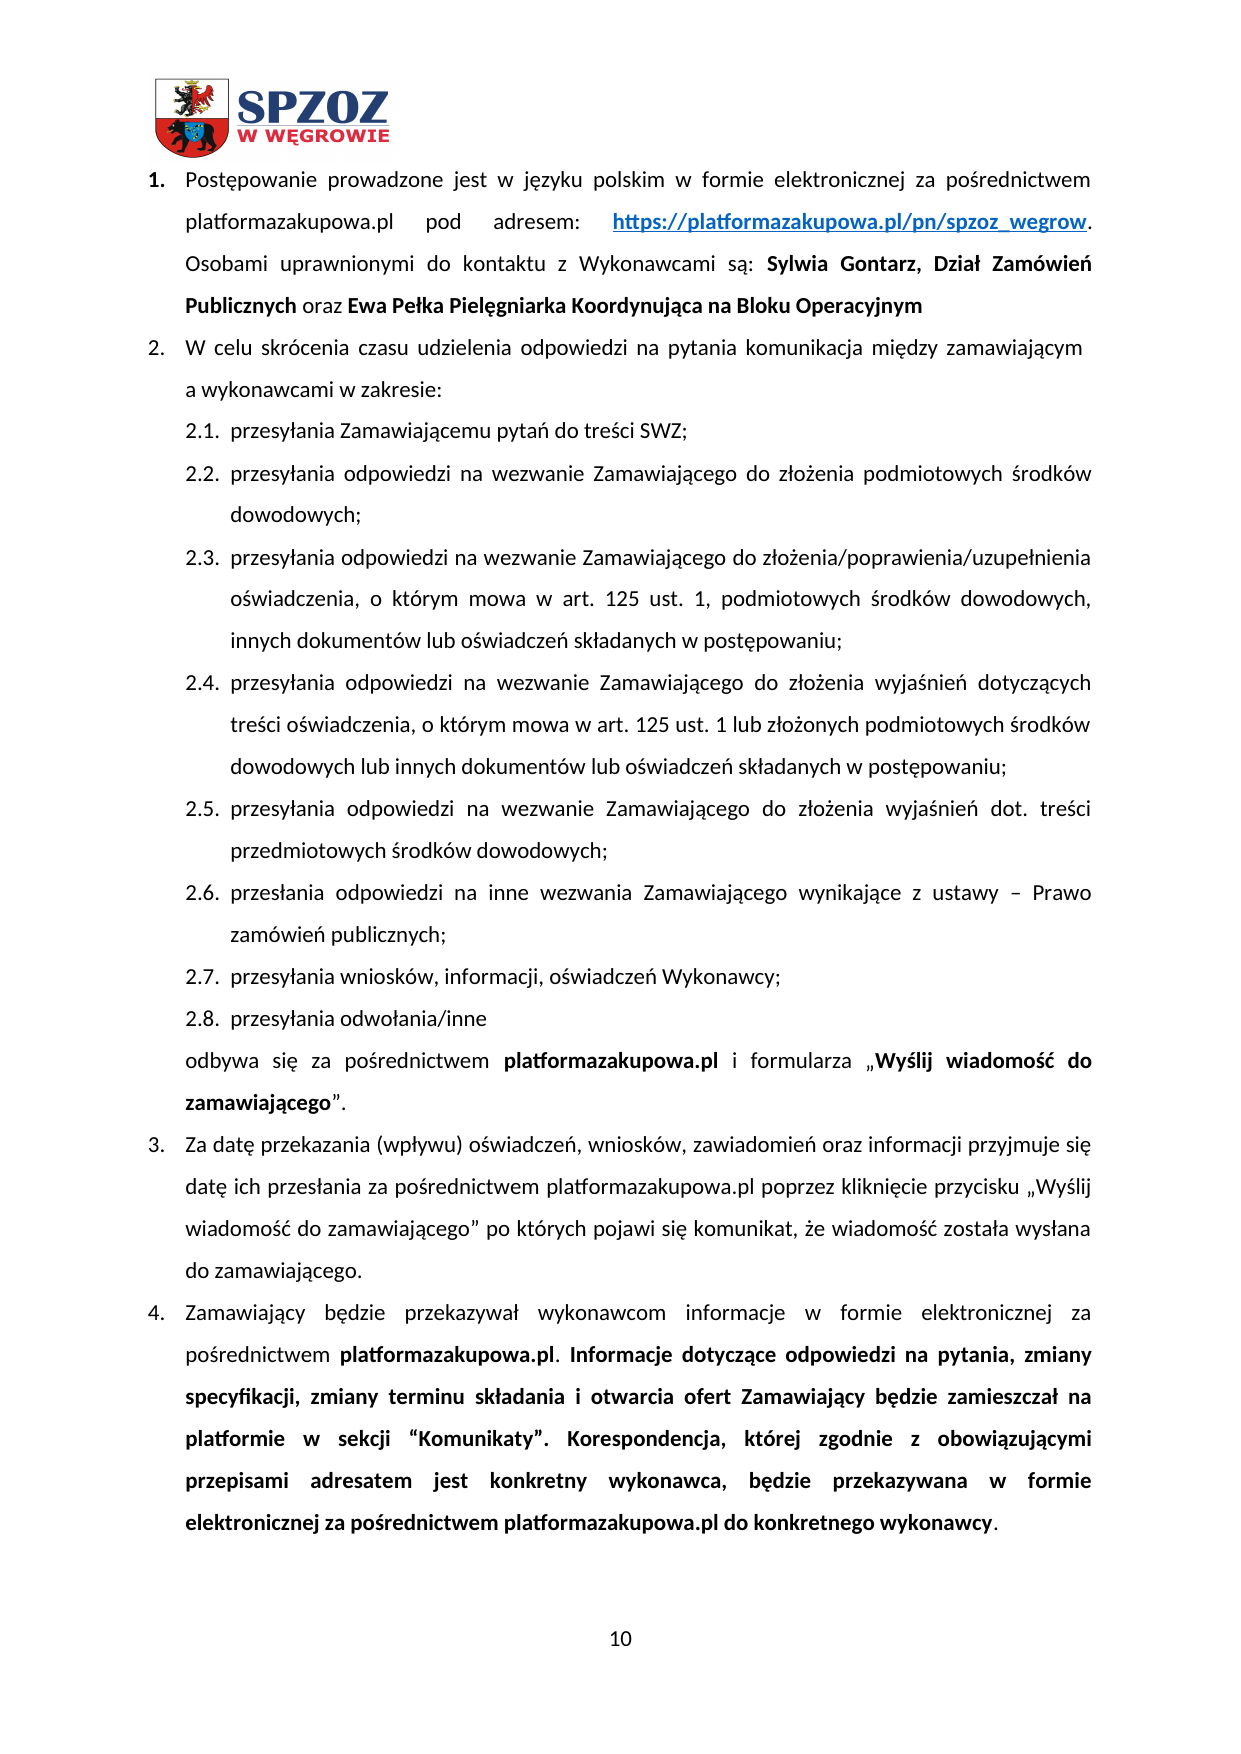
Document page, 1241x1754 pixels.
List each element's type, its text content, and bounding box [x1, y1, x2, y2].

text odbywa się za pośrednictwem platformazakupowa.pl i formularza „Wyślij wiadomość do zamawiającego”. [185, 1046, 1093, 1116]
list przesyłania wniosków, informacji, oświadczeń Wykonawcy; [185, 962, 1093, 990]
list przesłania odpowiedzi na inne wezwania Zamawiającego wynikające z ustawy – Prawo zamówień publicznych; [185, 878, 1093, 948]
list przesyłania Zamawiającemu pytań do treści SWZ; [185, 417, 1093, 445]
list przesyłania odpowiedzi na wezwanie Zamawiającego do złożenia podmiotowych środków dowodowych; [185, 459, 1093, 529]
picture [147, 73, 400, 165]
list Zamawiający będzie przekazywał wykonawcom informacje w formie elektronicznej za pośrednictwem platformazakupowa.pl. Informacje dotyczące odpowiedzi na pytania, zmiany specyfikacji, zmiany terminu składania i otwarcia ofert Zamawiający będzie zamieszczał na platformie w sekcji “Komunikaty”. Korespondencja, której zgodnie z obowiązującymi przepisami adresatem jest konkretny wykonawca, będzie przekazywana w formie elektronicznej za pośrednictwem platformazakupowa.pl do konkretnego wykonawcy. [148, 1298, 1093, 1536]
list przesyłania odpowiedzi na wezwanie Zamawiającego do złożenia wyjaśnień dotyczących treści oświadczenia, o którym mowa w art. 125 ust. 1 lub złożonych podmiotowych środków dowodowych lub innych dokumentów lub oświadczeń składanych w postępowaniu; [185, 668, 1093, 781]
list przesyłania odpowiedzi na wezwanie Zamawiającego do złożenia wyjaśnień dot. treści przedmiotowych środków dowodowych; [185, 794, 1093, 864]
list przesyłania odpowiedzi na wezwanie Zamawiającego do złożenia/poprawienia/uzupełnienia oświadczenia, o którym mowa w art. 125 ust. 1, podmiotowych środków dowodowych, innych dokumentów lub oświadczeń składanych w postępowaniu; [185, 543, 1093, 654]
list Za datę przekazania (wpływu) oświadczeń, wniosków, zawiadomień oraz informacji przyjmuje się datę ich przesłania za pośrednictwem platformazakupowa.pl poprzez kliknięcie przycisku „Wyślij wiadomość do zamawiającego” po których pojawi się komunikat, że wiadomość została wysłana do zamawiającego. [148, 1130, 1093, 1284]
list W celu skrócenia czasu udzielenia odpowiedzi na pytania komunikacja między zamawiającym a wykonawcami w zakresie: [148, 333, 1093, 403]
list Postępowanie prowadzone jest w języku polskim w formie elektronicznej za pośrednictwem platformazakupowa.pl pod adresem: https://platformazakupowa.pl/pn/spzoz_wegrow. Osobami uprawnionymi do kontaktu z Wykonawcami są: Sylwia Gontarz, Dział Zamówień Publicznych oraz Ewa Pełka Pielęgniarka Koordynująca na Bloku Operacyjnym [148, 165, 1093, 319]
list przesyłania odwołania/inne [185, 1004, 1093, 1032]
